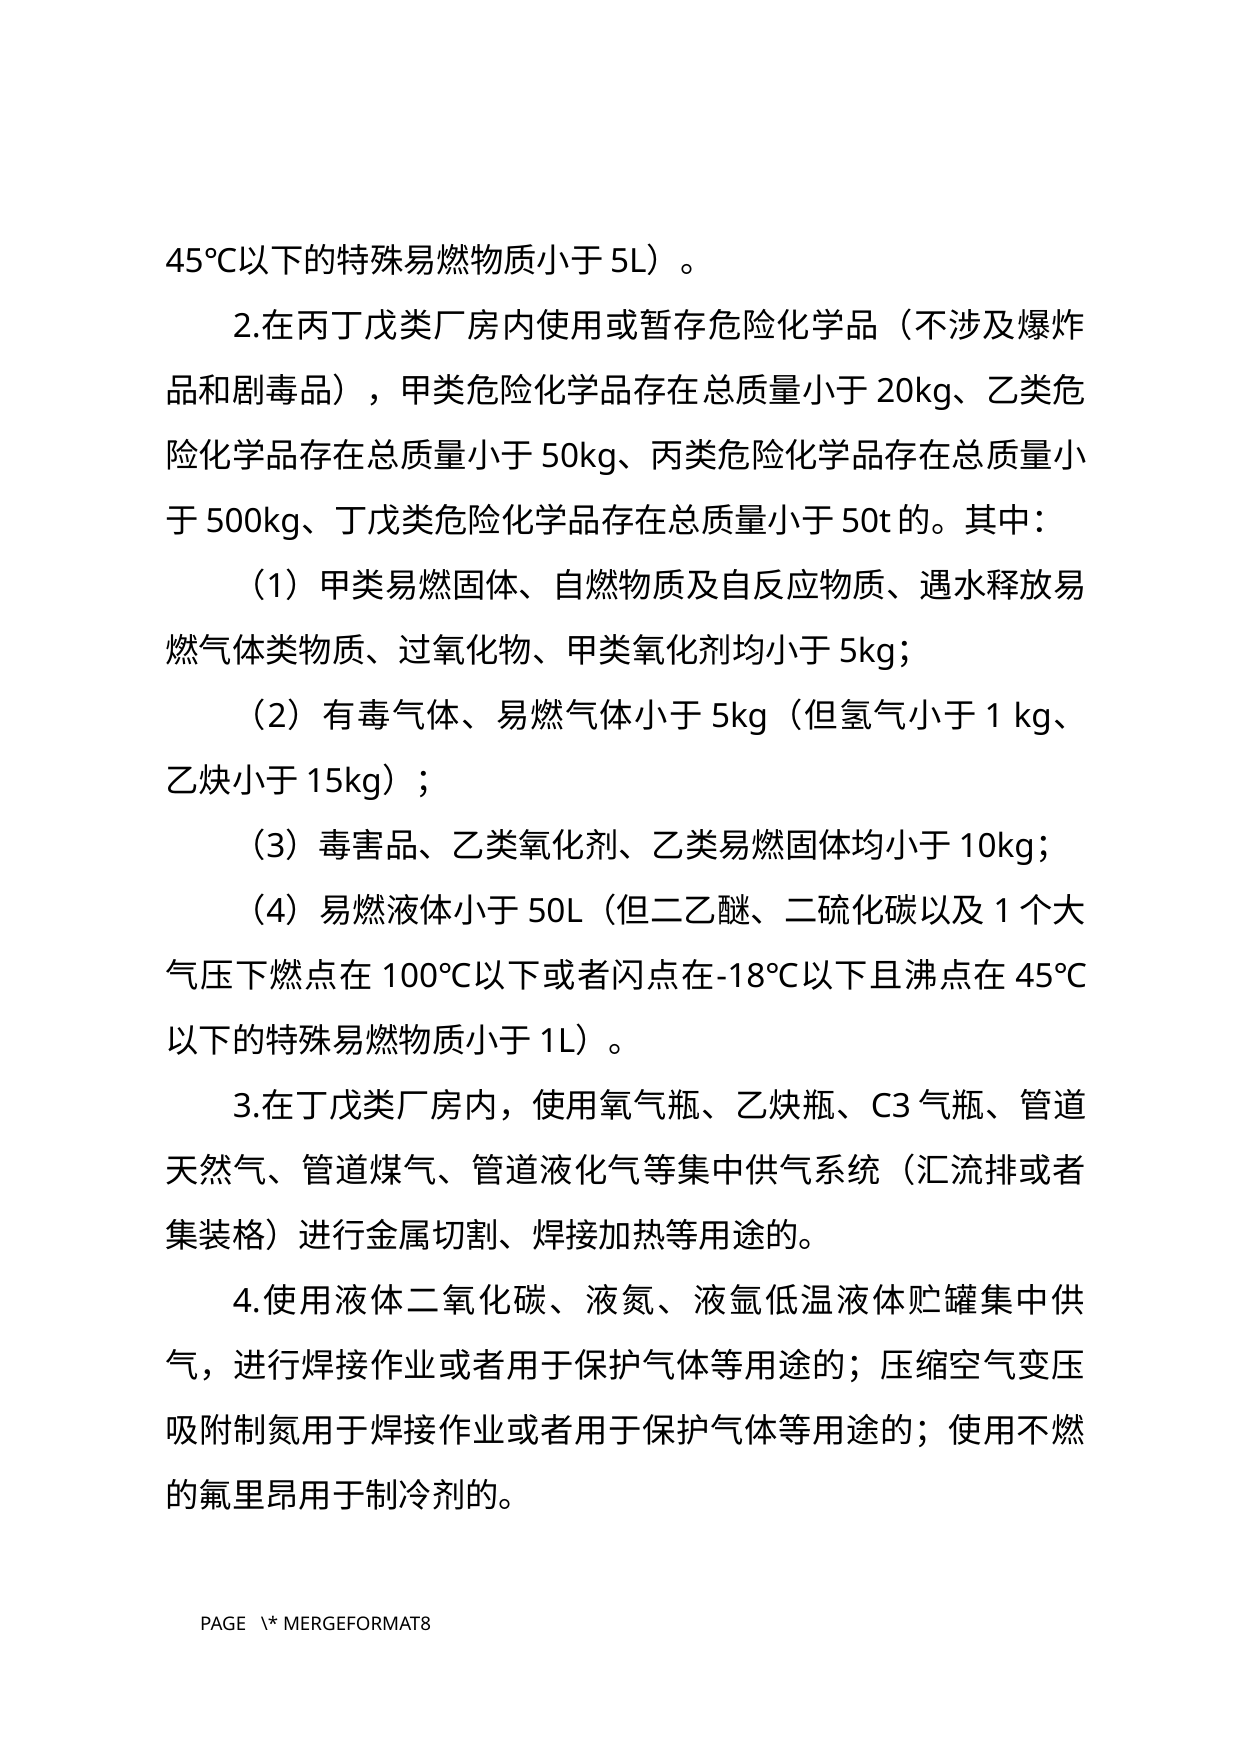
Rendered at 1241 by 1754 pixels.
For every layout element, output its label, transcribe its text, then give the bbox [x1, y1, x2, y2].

text （4）易燃液体小于50L（但二乙醚、二硫化碳以及1个大气压下燃点在100℃以下或者闪点在-18℃以下且沸点在45℃以下的特殊易燃物质小于1L）。 [165, 876, 1087, 1071]
text （3）毒害品、乙类氧化剂、乙类易燃固体均小于10kg； [165, 811, 1087, 876]
text 2.在丙丁戊类厂房内使用或暂存危险化学品（不涉及爆炸品和剧毒品），甲类危险化学品存在总质量小于20kg、乙类危险化学品存在总质量小于50kg、丙类危险化学品存在总质量小于500kg、丁戊类危险化学品存在总质量小于50t的。其中： [165, 291, 1087, 551]
text 4.使用液体二氧化碳、液氮、液氩低温液体贮罐集中供气，进行焊接作业或者用于保护气体等用途的；压缩空气变压吸附制氮用于焊接作业或者用于保护气体等用途的；使用不燃的氟里昂用于制冷剂的。 [165, 1266, 1087, 1526]
text （2）有毒气体、易燃气体小于5kg（但氢气小于1 kg、乙炔小于15kg）； [165, 681, 1087, 811]
text （1）甲类易燃固体、自燃物质及自反应物质、遇水释放易燃气体类物质、过氧化物、甲类氧化剂均小于5kg； [165, 551, 1087, 681]
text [165, 226, 1087, 291]
text 3.在丁戊类厂房内，使用氧气瓶、乙炔瓶、C3气瓶、管道天然气、管道煤气、管道液化气等集中供气系统（汇流排或者集装格）进行金属切割、焊接加热等用途的。 [165, 1071, 1087, 1266]
